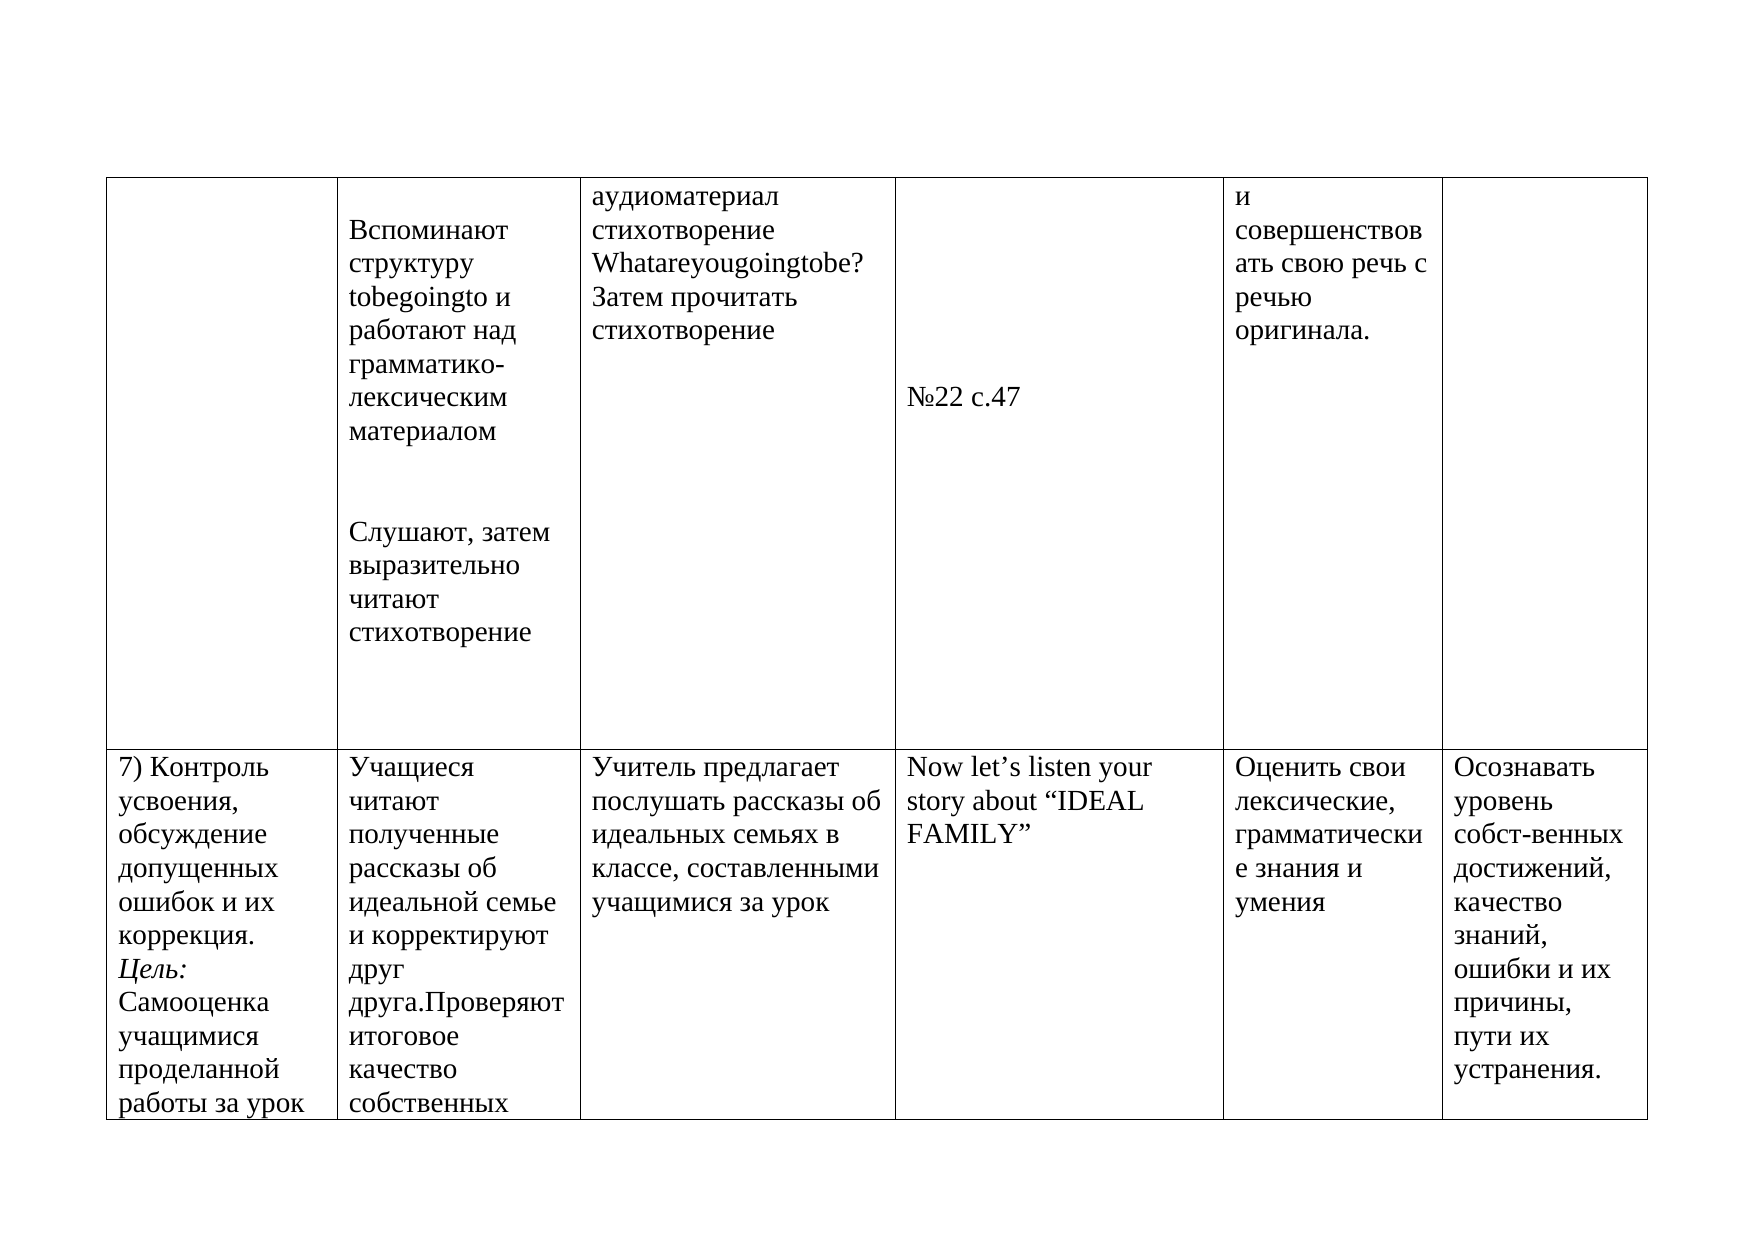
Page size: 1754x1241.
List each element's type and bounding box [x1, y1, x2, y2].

table_cell [896, 750, 1223, 1118]
table_cell [1443, 178, 1647, 748]
table_cell [107, 750, 337, 1118]
table_cell [581, 178, 895, 748]
table_cell [338, 750, 580, 1118]
table_cell [1224, 178, 1442, 748]
table_cell [896, 178, 1223, 748]
table_cell [1443, 750, 1647, 1118]
table_cell [338, 178, 580, 748]
table_cell [581, 750, 895, 1118]
table_cell [107, 178, 337, 748]
table_cell [1224, 750, 1442, 1118]
